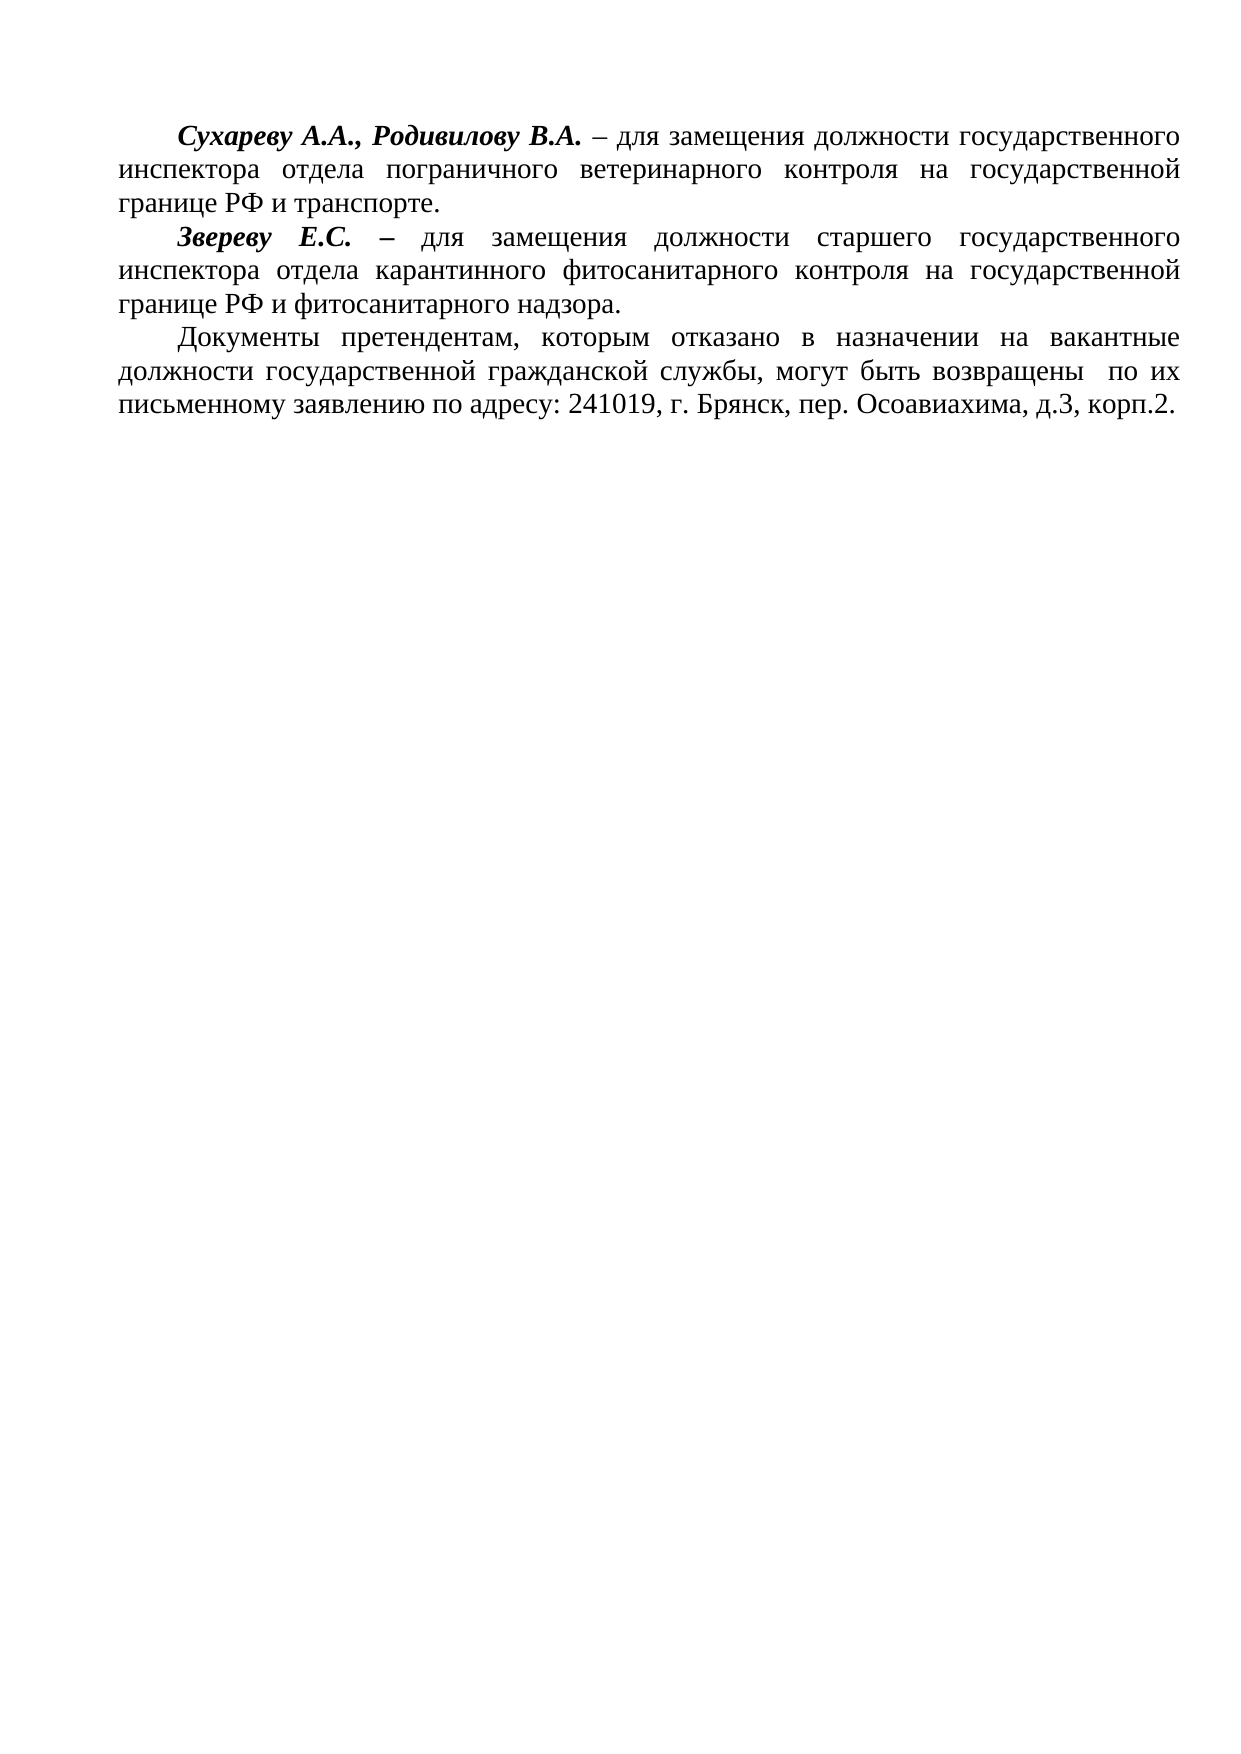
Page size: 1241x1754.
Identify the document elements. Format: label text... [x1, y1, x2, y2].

text Сухареву А.А., Родивилову В.А. – для замещения должности государственного инспектора отдела пограничного ветеринарного контроля на государственной границе РФ и транспорте. [118, 118, 1181, 219]
text Звереву Е.С. – для замещения должности старшего государственного инспектора отдела карантинного фитосанитарного контроля на государственной границе РФ и фитосанитарного надзора. [118, 219, 1181, 319]
text Документы претендентам, которым отказано в назначении на вакантные должности государственной гражданской службы, могут быть возвращены по их письменному заявлению по адресу: 241019, г. Брянск, пер. Осоавиахима, д.3, корп.2. [118, 319, 1181, 420]
